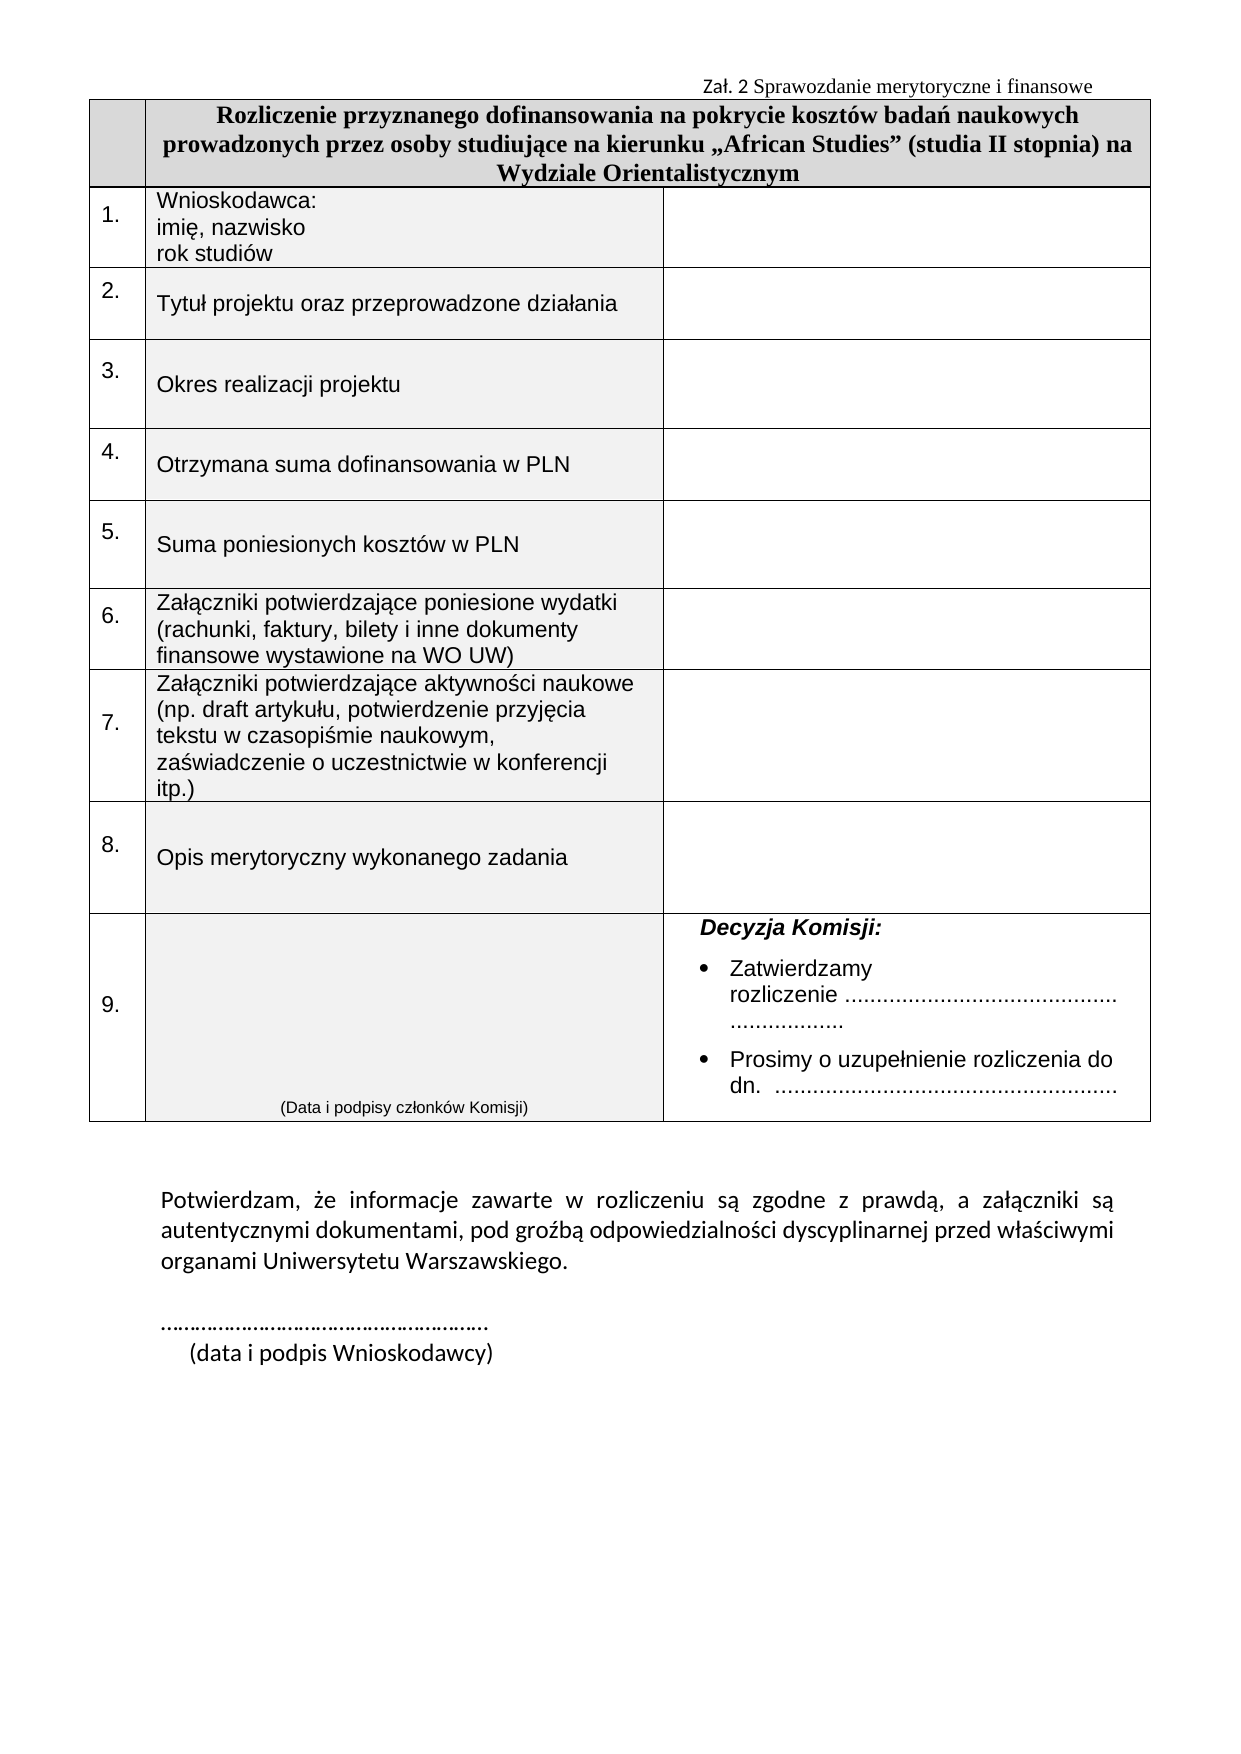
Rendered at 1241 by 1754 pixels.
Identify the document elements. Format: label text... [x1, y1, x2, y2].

table_cell [664, 340, 1150, 428]
table_cell [664, 429, 1150, 499]
table_cell [90, 340, 145, 428]
table_cell [90, 670, 145, 801]
table_cell [90, 589, 145, 668]
table_header [90, 100, 145, 186]
table_cell [664, 802, 1150, 912]
table_cell Opis merytoryczny wykonanego zadania [146, 802, 663, 912]
table_cell Załączniki potwierdzające poniesione wydatki (rachunki, faktury, bilety i inne dokumenty finansowe wystawione na WO UW) [146, 589, 663, 668]
table_cell [664, 589, 1150, 668]
table_cell [90, 802, 145, 912]
table_cell Wnioskodawca: imię, nazwisko rok studiów [146, 188, 663, 267]
table_cell [664, 188, 1150, 267]
table_cell (Data i podpisy członków Komisji) [146, 914, 663, 1121]
table_cell [90, 914, 145, 1121]
table_cell [664, 268, 1150, 339]
table_cell Decyzja Komisji: Zatwierdzamy rozliczenie ............................................................. Prosimy o uzupełnienie rozliczenia do dn. ...................................................... [664, 914, 1150, 1121]
table_cell Tytuł projektu oraz przeprowadzone działania [146, 268, 663, 339]
table_cell [90, 188, 145, 267]
table_header Rozliczenie przyznanego dofinansowania na pokrycie kosztów badań naukowych prowadzonych przez osoby studiujące na kierunku „African Studies” (studia II stopnia) na Wydziale Orientalistycznym [146, 100, 1150, 186]
table_cell [90, 268, 145, 339]
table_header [153, 1172, 1174, 1595]
table_cell Suma poniesionych kosztów w PLN [146, 501, 663, 588]
table_cell Okres realizacji projektu [146, 340, 663, 428]
table_cell Załączniki potwierdzające aktywności naukowe (np. draft artykułu, potwierdzenie przyjęcia tekstu w czasopiśmie naukowym, zaświadczenie o uczestnictwie w konferencji itp.) [146, 670, 663, 801]
table_cell [664, 501, 1150, 588]
table_cell [90, 501, 145, 588]
table_cell [664, 670, 1150, 801]
table_cell Otrzymana suma dofinansowania w PLN [146, 429, 663, 499]
table_cell [90, 429, 145, 499]
